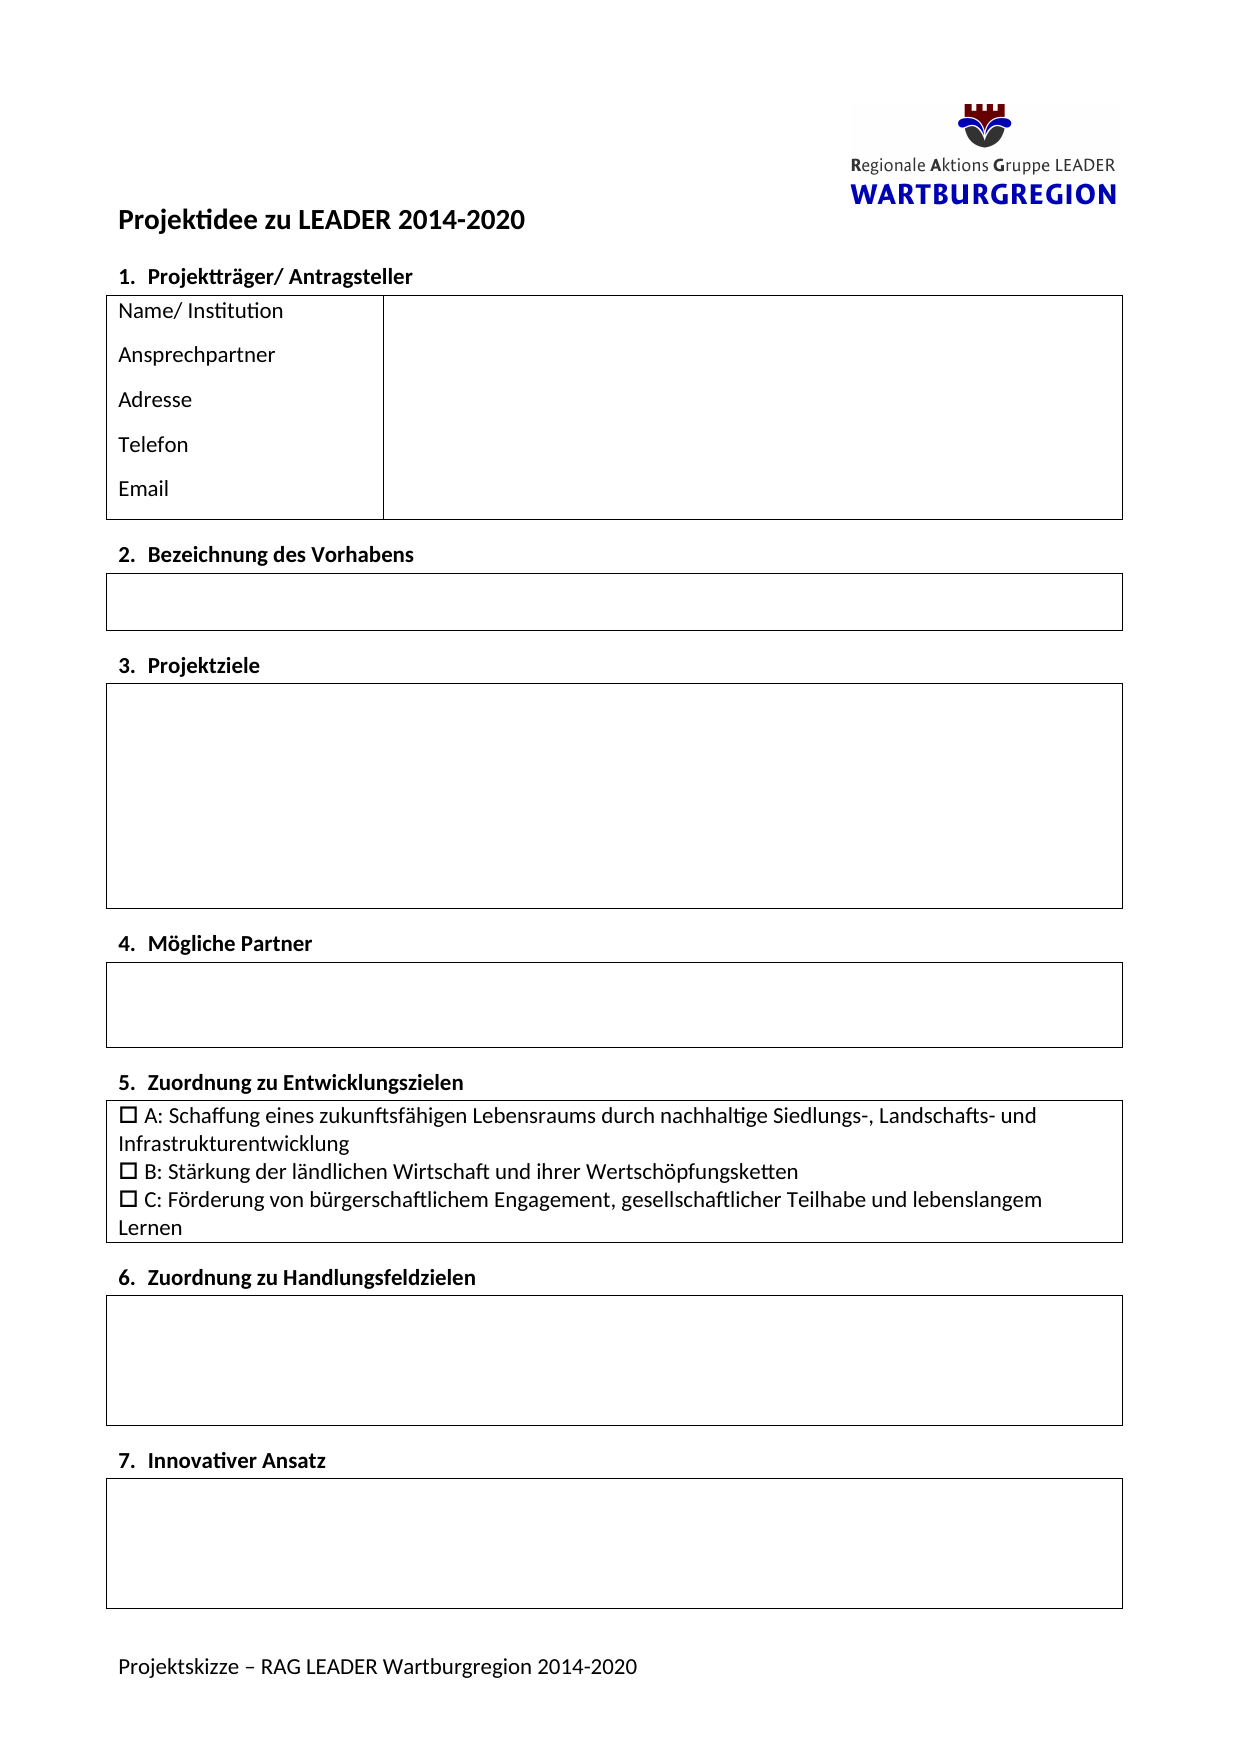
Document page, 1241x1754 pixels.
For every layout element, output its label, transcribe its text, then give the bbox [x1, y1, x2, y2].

table_header A: Schaffung eines zukunftsfähigen Lebensraums durch nachhaltige Siedlungs-, Landschafts- und Infrastrukturentwicklung B: Stärkung der ländlichen Wirtschaft und ihrer Wertschöpfungsketten C: Förderung von bürgerschaftlichem Engagement, gesellschaftlicher Teilhabe und lebenslangem Lernen [107, 1101, 1122, 1242]
table_header [107, 684, 1122, 908]
text Projektidee zu LEADER 2014-2020 [118, 201, 1122, 236]
table_header [107, 574, 1122, 629]
list Bezeichnung des Vorhabens [118, 540, 1122, 568]
table_header Name/ Institution Ansprechpartner Adresse Telefon Email [107, 296, 383, 519]
list Zuordnung zu Handlungsfeldzielen [118, 1263, 1122, 1291]
table_header [384, 296, 1122, 519]
list Projektziele [118, 651, 1122, 679]
table_header [107, 1479, 1122, 1608]
picture [850, 104, 1119, 208]
list Projektträger/ Antragsteller [118, 262, 1122, 291]
text 7. Innovativer Ansatz [118, 1446, 1122, 1474]
list Mögliche Partner [118, 929, 1122, 958]
table_header [107, 1296, 1122, 1424]
table_header [107, 963, 1122, 1047]
list Zuordnung zu Entwicklungszielen [118, 1068, 1122, 1096]
